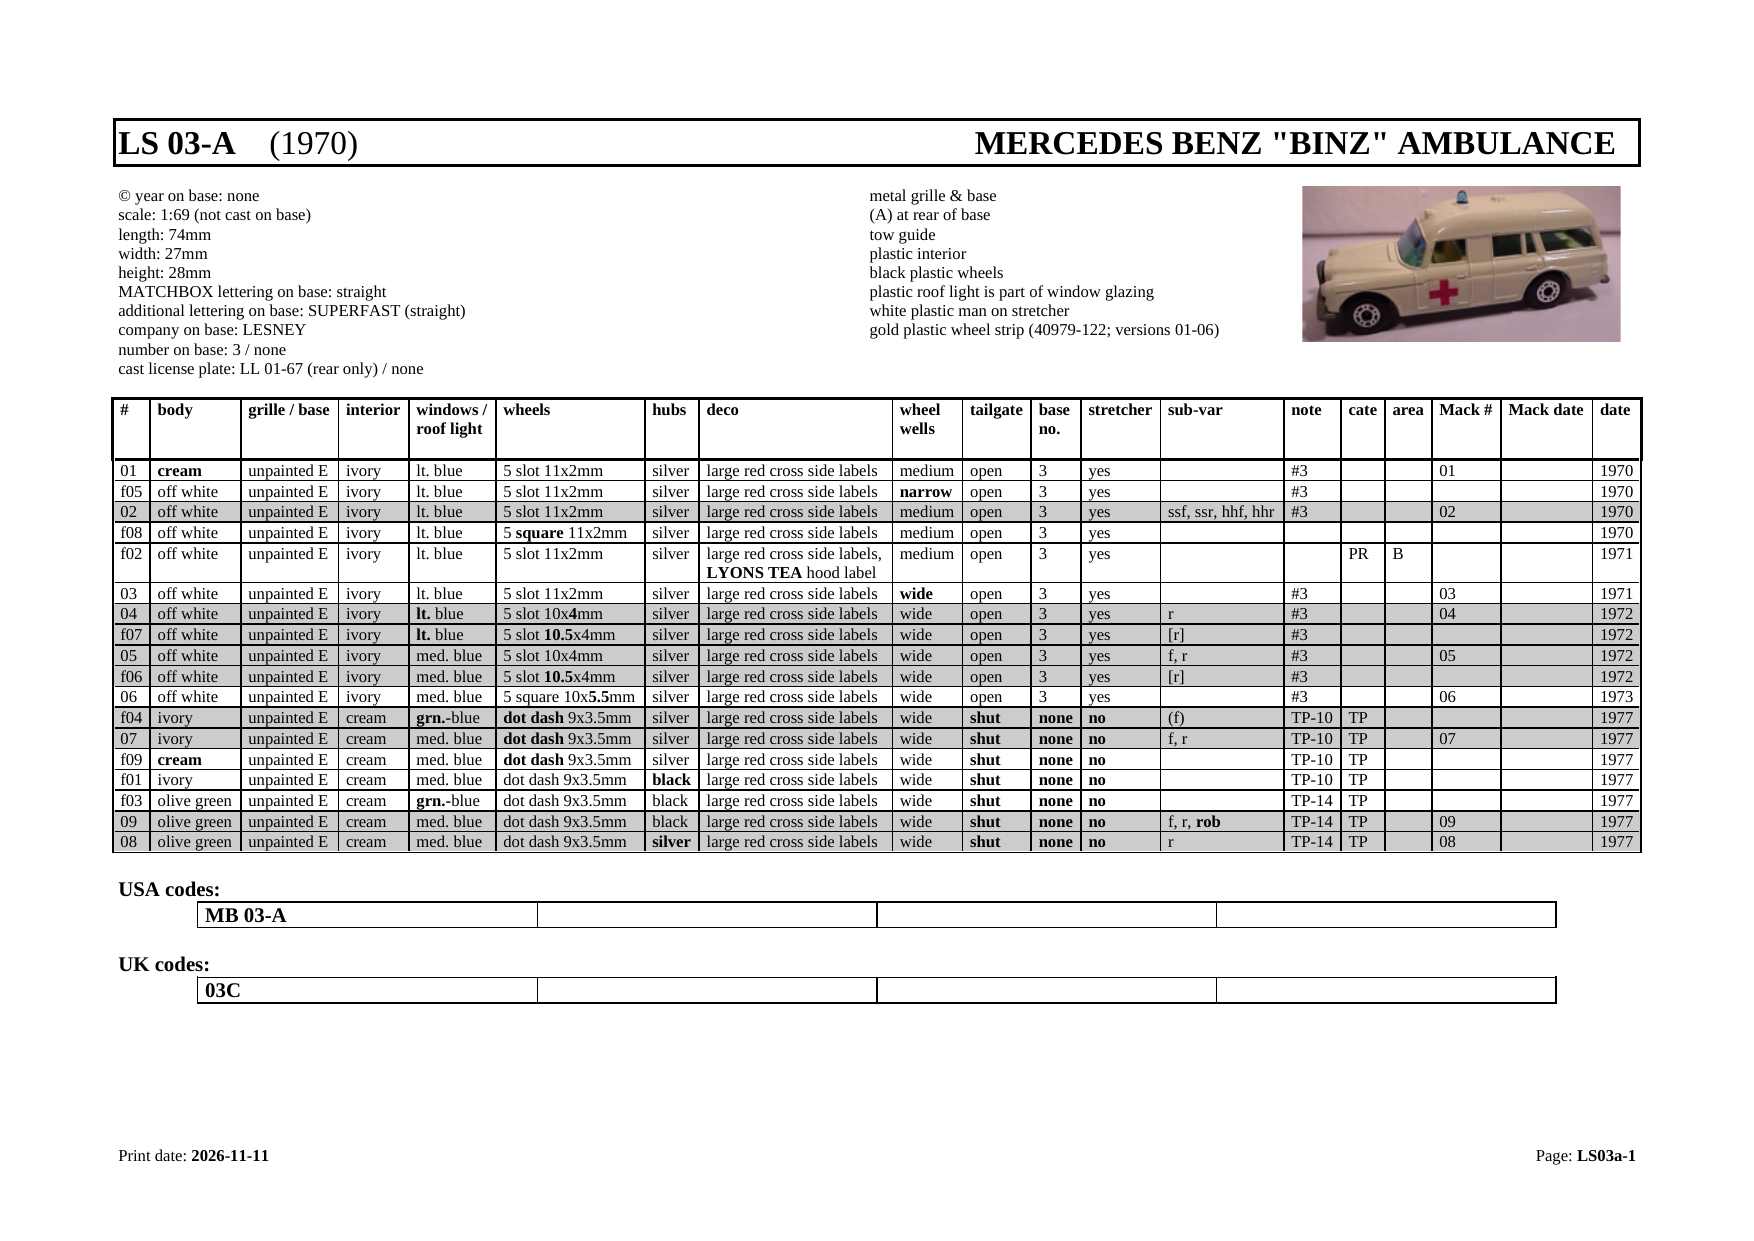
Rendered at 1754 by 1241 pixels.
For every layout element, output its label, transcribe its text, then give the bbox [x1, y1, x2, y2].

table_cell silver [646, 544, 698, 582]
table_cell 5 slot 11x2mm [497, 583, 644, 603]
table_cell cream [151, 461, 240, 480]
table_cell silver [646, 523, 698, 542]
table_cell ivory [339, 502, 408, 521]
table_cell 01 [114, 458, 149, 480]
table_cell unpainted E [242, 687, 338, 706]
table_cell off white [151, 583, 240, 603]
table_cell 08 [1433, 832, 1500, 851]
table_cell yes [1082, 523, 1160, 542]
table_cell 1977 [1593, 789, 1640, 810]
table_cell [1386, 461, 1431, 480]
text UK codes: [118, 952, 1636, 976]
table_header stretcher [1082, 400, 1160, 457]
table_cell 08 [114, 831, 149, 851]
table_cell f, r [1161, 729, 1283, 748]
table_cell 04 [114, 603, 149, 623]
table_cell [1285, 544, 1340, 582]
table_cell med. blue [410, 812, 495, 831]
table_header grille / base [242, 400, 338, 457]
table_cell off white [151, 502, 240, 521]
table_cell no [1082, 749, 1160, 768]
table_cell none [1032, 770, 1080, 789]
table_cell [1342, 583, 1384, 603]
table_cell 1977 [1593, 810, 1640, 831]
table_cell large red cross side labels [700, 687, 892, 706]
table_cell PR [1342, 544, 1384, 582]
table_cell #3 [1285, 502, 1340, 521]
table_cell large red cross side labels [700, 749, 892, 768]
table_cell lt. blue [410, 583, 495, 603]
table_cell 1971 [1593, 582, 1640, 603]
table_cell wide [893, 770, 962, 789]
table_cell medium [893, 544, 962, 582]
table_cell TP [1342, 708, 1384, 727]
table_cell large red cross side labels [700, 832, 892, 851]
table_cell yes [1082, 461, 1160, 480]
table_header © year on base: none scale: 1:69 (not cast on base) length: 74mm width: 27mm height: 28mm MATCHBOX lettering on base: straight additional lettering on base: SUPERFAST (straight) company on base: LESNEY number on base: 3 / none cast license plate: LL 01-67 (rear only) / none [118, 186, 869, 378]
table_cell ssf, ssr, hhf, hhr [1161, 502, 1283, 521]
table_cell wide [893, 791, 962, 810]
table_cell cream [339, 749, 408, 768]
table_header [1217, 978, 1555, 1002]
text USA codes: [118, 877, 1636, 901]
table_cell [1386, 791, 1431, 810]
table_cell TP [1342, 770, 1384, 789]
table_cell large red cross side labels [700, 812, 892, 831]
table_cell [1342, 481, 1384, 501]
table_cell [1342, 666, 1384, 686]
table_cell cream [339, 729, 408, 748]
table_cell large red cross side labels [700, 481, 892, 501]
table_cell unpainted E [242, 832, 338, 851]
table_cell [1161, 749, 1283, 768]
table_cell lt. blue [410, 481, 495, 501]
table_cell [1502, 544, 1592, 582]
table_cell cream [339, 791, 408, 810]
table_cell dot dash 9x3.5mm [497, 791, 644, 810]
table_cell 1977 [1593, 727, 1640, 748]
table_cell 04 [1433, 604, 1500, 623]
table_cell wide [893, 625, 962, 644]
table_cell olive green [151, 832, 240, 851]
table_cell 1977 [1593, 831, 1640, 851]
table_cell silver [646, 646, 698, 665]
table_cell 3 [1032, 481, 1080, 501]
table_cell f04 [114, 706, 149, 727]
table_cell silver [646, 502, 698, 521]
table_cell large red cross side labels [700, 646, 892, 665]
table_cell [1342, 604, 1384, 623]
table_cell [1161, 481, 1283, 501]
table_header [538, 903, 876, 927]
table_cell med. blue [410, 770, 495, 789]
table_cell yes [1082, 544, 1160, 582]
table_cell shut [963, 729, 1030, 748]
table_cell open [963, 604, 1030, 623]
table_cell off white [151, 481, 240, 501]
table_cell TP-14 [1285, 832, 1340, 851]
table_cell open [963, 583, 1030, 603]
table_cell (f) [1161, 708, 1283, 727]
table_cell 3 [1032, 604, 1080, 623]
table_cell cream [339, 770, 408, 789]
table_cell large red cross side labels [700, 502, 892, 521]
table_cell [r] [1161, 625, 1283, 644]
table_cell narrow [893, 481, 962, 501]
table_cell [1386, 729, 1431, 748]
table_cell 3 [1032, 666, 1080, 686]
table_cell olive green [151, 791, 240, 810]
table_cell f02 [114, 542, 149, 582]
table_cell shut [963, 791, 1030, 810]
table_cell silver [646, 583, 698, 603]
table_cell ivory [339, 583, 408, 603]
table_cell [1433, 791, 1500, 810]
table_cell ivory [339, 625, 408, 644]
table_cell no [1082, 708, 1160, 727]
table_cell [1386, 687, 1431, 706]
table_cell f06 [114, 665, 149, 686]
table_cell [1386, 832, 1431, 851]
table_cell TP-10 [1285, 729, 1340, 748]
table_cell lt. blue [410, 604, 495, 623]
table_cell silver [646, 749, 698, 768]
table_cell 05 [114, 644, 149, 665]
table_cell [1386, 708, 1431, 727]
table_cell medium [893, 461, 962, 480]
table_cell open [963, 544, 1030, 582]
table_cell [1433, 481, 1500, 501]
table_cell TP-10 [1285, 770, 1340, 789]
table_cell f05 [114, 480, 149, 501]
table_cell f01 [114, 769, 149, 789]
table_cell 5 slot 10.5x4mm [497, 625, 644, 644]
table_cell dot dash 9x3.5mm [497, 832, 644, 851]
table_cell open [963, 646, 1030, 665]
table_cell [1502, 625, 1592, 644]
table_cell [1433, 523, 1500, 542]
table_cell TP-10 [1285, 708, 1340, 727]
table_cell [1161, 523, 1283, 542]
table_cell [1386, 625, 1431, 644]
table_cell silver [646, 666, 698, 686]
table_cell [1502, 708, 1592, 727]
table_cell off white [151, 687, 240, 706]
table_cell #3 [1285, 666, 1340, 686]
table_cell [1386, 583, 1431, 603]
table_cell yes [1082, 646, 1160, 665]
table_cell wide [893, 729, 962, 748]
table_cell open [963, 625, 1030, 644]
table_cell f09 [114, 748, 149, 768]
table_cell 3 [1032, 523, 1080, 542]
table_cell [1161, 544, 1283, 582]
text LS 03-A (1970) MERCEDES BENZ "BINZ" AMBULANCE [116, 121, 1638, 164]
table_cell ivory [151, 729, 240, 748]
table_cell yes [1082, 625, 1160, 644]
table_cell off white [151, 625, 240, 644]
table_cell open [963, 666, 1030, 686]
table_cell 1977 [1593, 748, 1640, 768]
table_cell [1161, 583, 1283, 603]
table_cell silver [646, 687, 698, 706]
table_cell [1433, 708, 1500, 727]
table_cell yes [1082, 604, 1160, 623]
table_header deco [700, 400, 892, 457]
table_cell TP [1342, 832, 1384, 851]
table_cell ivory [339, 461, 408, 480]
table_cell [1502, 666, 1592, 686]
table_cell 01 [1433, 461, 1500, 480]
table_cell [1433, 544, 1500, 582]
table_cell f, r, rob [1161, 812, 1283, 831]
table_cell 5 slot 11x2mm [497, 461, 644, 480]
table_cell off white [151, 666, 240, 686]
table_cell 09 [114, 810, 149, 831]
table_header metal grille & base (A) at rear of base tow guide plastic interior black plastic wheels plastic roof light is part of window glazing white plastic man on stretcher gold plastic wheel strip (40979-122; versions 01-06) [869, 186, 1245, 378]
table_cell none [1032, 749, 1080, 768]
table_cell large red cross side labels [700, 708, 892, 727]
table_header [878, 903, 1216, 927]
table_cell wide [893, 749, 962, 768]
table_cell [1161, 687, 1283, 706]
table_cell unpainted E [242, 708, 338, 727]
table_cell TP-14 [1285, 791, 1340, 810]
table_cell 3 [1032, 502, 1080, 521]
table_cell large red cross side labels [700, 604, 892, 623]
table_cell [1386, 604, 1431, 623]
table_cell wide [893, 687, 962, 706]
table_cell 07 [114, 727, 149, 748]
table_cell unpainted E [242, 625, 338, 644]
table_cell no [1082, 791, 1160, 810]
table_cell dot dash 9x3.5mm [497, 770, 644, 789]
table_cell 1971 [1593, 542, 1640, 582]
table_cell #3 [1285, 604, 1340, 623]
table_cell lt. blue [410, 523, 495, 542]
table_cell none [1032, 832, 1080, 851]
table_cell med. blue [410, 646, 495, 665]
table_cell shut [963, 832, 1030, 851]
table_cell none [1032, 729, 1080, 748]
table_cell 5 slot 10.5x4mm [497, 666, 644, 686]
table_cell cream [339, 832, 408, 851]
table_cell silver [646, 832, 698, 851]
table_cell #3 [1285, 461, 1340, 480]
table_cell [1386, 770, 1431, 789]
table_header note [1285, 400, 1340, 457]
table_cell wide [893, 832, 962, 851]
table_header interior [339, 400, 408, 457]
table_cell med. blue [410, 729, 495, 748]
table_cell silver [646, 481, 698, 501]
table_header wheels [497, 400, 644, 457]
table_cell #3 [1285, 687, 1340, 706]
table_cell [1342, 646, 1384, 665]
table_cell f08 [114, 521, 149, 542]
table_cell black [646, 770, 698, 789]
table_cell grn.-blue [410, 708, 495, 727]
table_cell medium [893, 523, 962, 542]
table_cell large red cross side labels [700, 461, 892, 480]
table_cell [1433, 749, 1500, 768]
table_cell 1972 [1593, 623, 1640, 644]
table_cell med. blue [410, 687, 495, 706]
table_cell off white [151, 523, 240, 542]
table_cell ivory [151, 708, 240, 727]
table_cell [1386, 646, 1431, 665]
table_cell #3 [1285, 646, 1340, 665]
table_cell wide [893, 583, 962, 603]
table_cell TP [1342, 812, 1384, 831]
table_cell [1502, 791, 1592, 810]
table_cell dot dash 9x3.5mm [497, 812, 644, 831]
table_cell dot dash 9x3.5mm [497, 749, 644, 768]
table_cell ivory [339, 523, 408, 542]
table_cell med. blue [410, 749, 495, 768]
table_cell no [1082, 832, 1160, 851]
table_cell unpainted E [242, 583, 338, 603]
table_cell f03 [114, 789, 149, 810]
table_cell #3 [1285, 481, 1340, 501]
table_cell ivory [339, 666, 408, 686]
table_cell [1161, 461, 1283, 480]
table_cell none [1032, 708, 1080, 727]
table_cell black [646, 791, 698, 810]
table_cell medium [893, 502, 962, 521]
table_header body [151, 400, 240, 457]
table_cell dot dash 9x3.5mm [497, 708, 644, 727]
table_cell unpainted E [242, 812, 338, 831]
table_cell 5 slot 11x2mm [497, 544, 644, 582]
table_cell med. blue [410, 832, 495, 851]
table_cell unpainted E [242, 749, 338, 768]
table_cell none [1032, 812, 1080, 831]
table_cell r [1161, 832, 1283, 851]
table_cell ivory [339, 687, 408, 706]
table_cell 1977 [1593, 706, 1640, 727]
table_cell 06 [114, 686, 149, 706]
table_cell open [963, 687, 1030, 706]
table_cell open [963, 461, 1030, 480]
table_header area [1386, 400, 1431, 457]
table_cell [1342, 502, 1384, 521]
table_cell 1972 [1593, 665, 1640, 686]
table_cell [1502, 729, 1592, 748]
table_cell [1502, 502, 1592, 521]
table_cell 5 square 11x2mm [497, 523, 644, 542]
table_cell [1386, 481, 1431, 501]
table_cell [1502, 523, 1592, 542]
table_cell yes [1082, 502, 1160, 521]
table_cell 1972 [1593, 644, 1640, 665]
table_cell 3 [1032, 687, 1080, 706]
table_cell 02 [1433, 502, 1500, 521]
table_cell unpainted E [242, 481, 338, 501]
table_cell open [963, 481, 1030, 501]
table_cell TP [1342, 791, 1384, 810]
table_cell [1386, 812, 1431, 831]
table_cell [1386, 749, 1431, 768]
table_cell wide [893, 646, 962, 665]
table_cell 3 [1032, 461, 1080, 480]
table_cell [r] [1161, 666, 1283, 686]
table_cell med. blue [410, 666, 495, 686]
table_cell 3 [1032, 625, 1080, 644]
table_cell olive green [151, 812, 240, 831]
table_cell ivory [151, 770, 240, 789]
table_header sub-var [1161, 400, 1283, 457]
table_cell no [1082, 812, 1160, 831]
table_cell off white [151, 604, 240, 623]
table_cell [1342, 625, 1384, 644]
table_cell [1342, 523, 1384, 542]
table_cell [1342, 461, 1384, 480]
table_cell shut [963, 749, 1030, 768]
table_cell ivory [339, 544, 408, 582]
table_cell unpainted E [242, 502, 338, 521]
table_cell 02 [114, 501, 149, 521]
table_cell silver [646, 708, 698, 727]
table_cell 5 slot 11x2mm [497, 502, 644, 521]
table_cell [1502, 461, 1592, 480]
table_cell unpainted E [242, 544, 338, 582]
table_cell large red cross side labels [700, 729, 892, 748]
table_cell silver [646, 625, 698, 644]
table_cell large red cross side labels [700, 523, 892, 542]
table_cell unpainted E [242, 646, 338, 665]
table_cell [1502, 770, 1592, 789]
table_cell unpainted E [242, 666, 338, 686]
table_cell wide [893, 666, 962, 686]
table_cell [1502, 832, 1592, 851]
table_header 03C [198, 978, 537, 1002]
table_cell large red cross side labels [700, 791, 892, 810]
table_cell yes [1082, 481, 1160, 501]
table_cell silver [646, 604, 698, 623]
table_cell 06 [1433, 687, 1500, 706]
table_header [878, 978, 1216, 1002]
table_cell off white [151, 544, 240, 582]
table_cell cream [339, 708, 408, 727]
table_cell 1970 [1593, 501, 1640, 521]
table_cell wide [893, 708, 962, 727]
table_cell wide [893, 812, 962, 831]
table_cell #3 [1285, 625, 1340, 644]
table_header [1217, 903, 1555, 927]
table_header cate [1342, 400, 1384, 457]
table_cell [1386, 502, 1431, 521]
table_cell 1970 [1593, 480, 1640, 501]
table_cell shut [963, 708, 1030, 727]
table_cell open [963, 502, 1030, 521]
table_cell 03 [1433, 583, 1500, 603]
table_cell TP-10 [1285, 749, 1340, 768]
table_header [1245, 186, 1621, 378]
table_header Mack # [1433, 400, 1500, 457]
table_header base no. [1032, 400, 1080, 457]
table_cell dot dash 9x3.5mm [497, 729, 644, 748]
table_cell [1433, 666, 1500, 686]
table_cell TP [1342, 749, 1384, 768]
table_cell yes [1082, 666, 1160, 686]
table_cell [1386, 666, 1431, 686]
table_header hubs [646, 400, 698, 457]
table_cell [1502, 481, 1592, 501]
table_cell lt. blue [410, 502, 495, 521]
table_cell [1161, 791, 1283, 810]
table_cell 3 [1032, 544, 1080, 582]
table_cell cream [151, 749, 240, 768]
table_cell black [646, 812, 698, 831]
table_cell 1970 [1593, 458, 1640, 480]
table_cell large red cross side labels, LYONS TEA hood label [700, 544, 892, 582]
table_cell no [1082, 729, 1160, 748]
table_cell large red cross side labels [700, 770, 892, 789]
table_header tailgate [963, 400, 1030, 457]
table_header MB 03-A [198, 903, 537, 927]
table_cell ivory [339, 604, 408, 623]
table_cell grn.-blue [410, 791, 495, 810]
table_header windows / roof light [410, 400, 495, 457]
table_cell [1161, 770, 1283, 789]
table_cell 5 square 10x5.5mm [497, 687, 644, 706]
table_cell [1502, 687, 1592, 706]
table_cell 5 slot 11x2mm [497, 481, 644, 501]
table_header # [114, 400, 149, 457]
table_cell no [1082, 770, 1160, 789]
table_cell [1502, 583, 1592, 603]
table_cell #3 [1285, 583, 1340, 603]
table_cell [1342, 687, 1384, 706]
table_cell cream [339, 812, 408, 831]
table_header Mack date [1502, 400, 1592, 457]
table_cell 3 [1032, 646, 1080, 665]
table_cell large red cross side labels [700, 625, 892, 644]
table_cell B [1386, 544, 1431, 582]
table_cell wide [893, 604, 962, 623]
table_cell shut [963, 770, 1030, 789]
table_cell yes [1082, 583, 1160, 603]
table_cell unpainted E [242, 523, 338, 542]
table_cell 07 [1433, 729, 1500, 748]
table_cell 1977 [1593, 769, 1640, 789]
table_cell TP [1342, 729, 1384, 748]
table_cell off white [151, 646, 240, 665]
table_cell 05 [1433, 646, 1500, 665]
table_cell [1502, 812, 1592, 831]
table_cell [1433, 625, 1500, 644]
table_cell [1502, 646, 1592, 665]
table_cell TP-14 [1285, 812, 1340, 831]
table_cell large red cross side labels [700, 666, 892, 686]
table_cell unpainted E [242, 791, 338, 810]
table_cell open [963, 523, 1030, 542]
table_cell large red cross side labels [700, 583, 892, 603]
table_cell unpainted E [242, 770, 338, 789]
table_cell 1970 [1593, 521, 1640, 542]
table_cell none [1032, 791, 1080, 810]
table_cell 3 [1032, 583, 1080, 603]
table_cell 09 [1433, 812, 1500, 831]
table_cell [1502, 604, 1592, 623]
table_cell 1972 [1593, 603, 1640, 623]
table_cell 5 slot 10x4mm [497, 646, 644, 665]
table_cell 03 [114, 582, 149, 603]
table_cell unpainted E [242, 604, 338, 623]
table_cell [1285, 523, 1340, 542]
table_cell 5 slot 10x4mm [497, 604, 644, 623]
table_cell f07 [114, 623, 149, 644]
table_cell silver [646, 461, 698, 480]
table_cell lt. blue [410, 544, 495, 582]
table_cell [1433, 770, 1500, 789]
table_cell [1386, 523, 1431, 542]
table_cell r [1161, 604, 1283, 623]
table_cell silver [646, 729, 698, 748]
table_cell [1502, 749, 1592, 768]
table_cell ivory [339, 481, 408, 501]
table_cell f, r [1161, 646, 1283, 665]
table_header date [1593, 400, 1640, 457]
table_cell lt. blue [410, 461, 495, 480]
table_cell unpainted E [242, 729, 338, 748]
table_header wheel wells [893, 400, 962, 457]
table_cell ivory [339, 646, 408, 665]
table_cell lt. blue [410, 625, 495, 644]
table_cell shut [963, 812, 1030, 831]
table_cell yes [1082, 687, 1160, 706]
table_cell unpainted E [242, 461, 338, 480]
table_cell 1973 [1593, 686, 1640, 706]
table_header [538, 978, 876, 1002]
